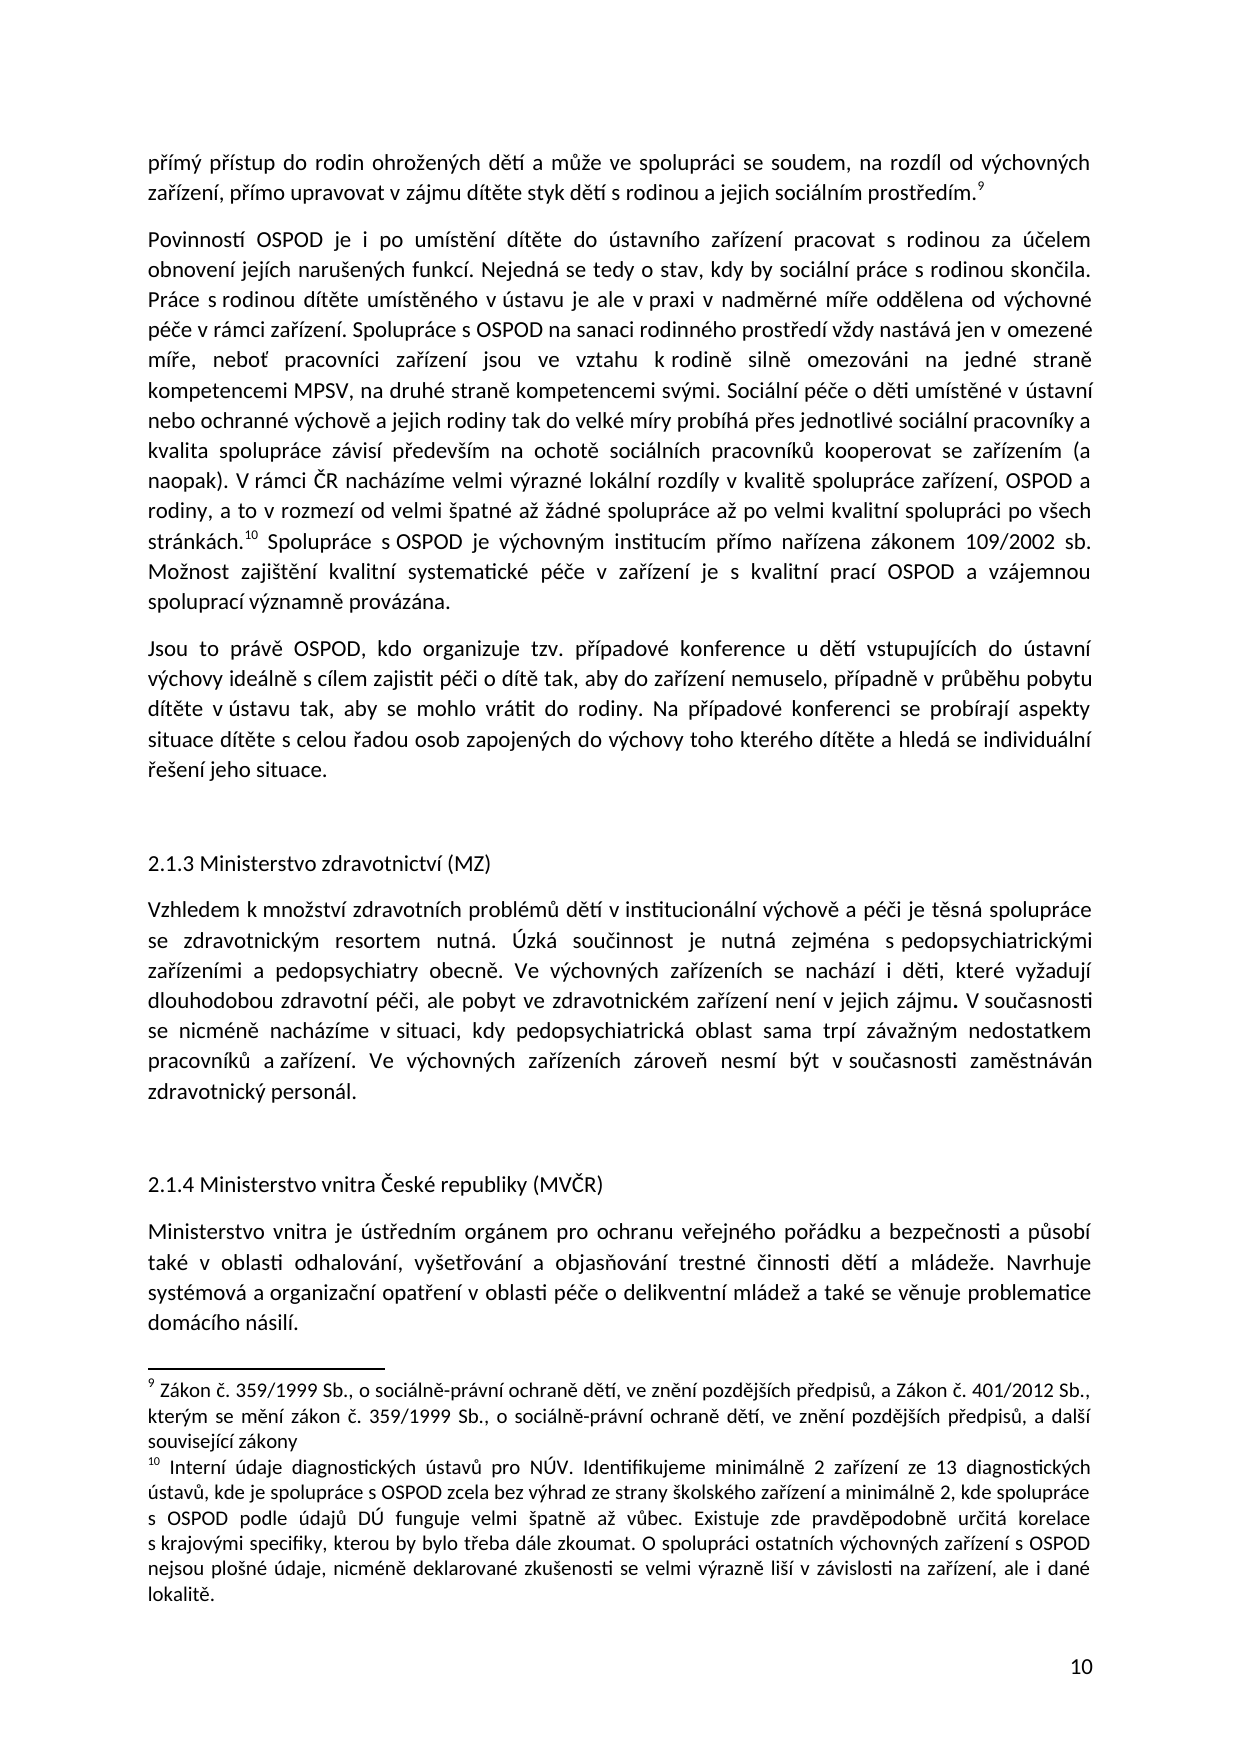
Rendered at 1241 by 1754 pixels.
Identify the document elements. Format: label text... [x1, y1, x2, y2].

text Vzhledem k množství zdravotních problémů dětí v institucionální výchově a péči je těsná spolupráce se zdravotnickým resortem nutná. Úzká součinnost je nutná zejména s pedopsychiatrickými zařízeními a pedopsychiatry obecně. Ve výchovných zařízeních se nachází i děti, které vyžadují dlouhodobou zdravotní péči, ale pobyt ve zdravotnickém zařízení není v jejich zájmu. V současnosti se nicméně nacházíme v situaci, kdy pedopsychiatrická oblast sama trpí závažným nedostatkem pracovníků a zařízení. Ve výchovných zařízeních zároveň nesmí být v současnosti zaměstnáván zdravotnický personál. [148, 896, 1093, 1105]
text Jsou to právě OSPOD, kdo organizuje tzv. případové konference u dětí vstupujících do ústavní výchovy ideálně s cílem zajistit péči o dítě tak, aby do zařízení nemuselo, případně v průběhu pobytu dítěte v ústavu tak, aby se mohlo vrátit do rodiny. Na případové konferenci se probírají aspekty situace dítěte s celou řadou osob zapojených do výchovy toho kterého dítěte a hledá se individuální řešení jeho situace. [148, 634, 1093, 783]
subtitle Ministerstvo zdravotnictví (MZ) [148, 849, 1093, 877]
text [148, 148, 1093, 206]
text Ministerstvo vnitra je ústředním orgánem pro ochranu veřejného pořádku a bezpečnosti a působí také v oblasti odhalování, vyšetřování a objasňování trestné činnosti dětí a mládeže. Navrhuje systémová a organizační opatření v oblasti péče o delikventní mládež a také se věnuje problematice domácího násilí. [148, 1217, 1093, 1336]
text Povinností OSPOD je i po umístění dítěte do ústavního zařízení pracovat s rodinou za účelem obnovení jejích narušených funkcí. Nejedná se tedy o stav, kdy by sociální práce s rodinou skončila. Práce s rodinou dítěte umístěného v ústavu je ale v praxi v nadměrné míře oddělena od výchovné péče v rámci zařízení. Spolupráce s OSPOD na sanaci rodinného prostředí vždy nastává jen v omezené míře, neboť pracovníci zařízení jsou ve vztahu k rodině silně omezováni na jedné straně kompetencemi MPSV, na druhé straně kompetencemi svými. Sociální péče o děti umístěné v ústavní nebo ochranné výchově a jejich rodiny tak do velké míry probíhá přes jednotlivé sociální pracovníky a kvalita spolupráce závisí především na ochotě sociálních pracovníků kooperovat se zařízením (a naopak). V rámci ČR nacházíme velmi výrazné lokální rozdíly v kvalitě spolupráce zařízení, OSPOD a rodiny, a to v rozmezí od velmi špatné až žádné spolupráce až po velmi kvalitní spolupráci po všech stránkách. Spolupráce s OSPOD je výchovným institucím přímo nařízena zákonem 109/2002 sb. Možnost zajištění kvalitní systematické péče v zařízení je s kvalitní prací OSPOD a vzájemnou spoluprací významně provázána. [148, 225, 1093, 615]
subtitle Ministerstvo vnitra České republiky (MVČR) [148, 1171, 1093, 1198]
